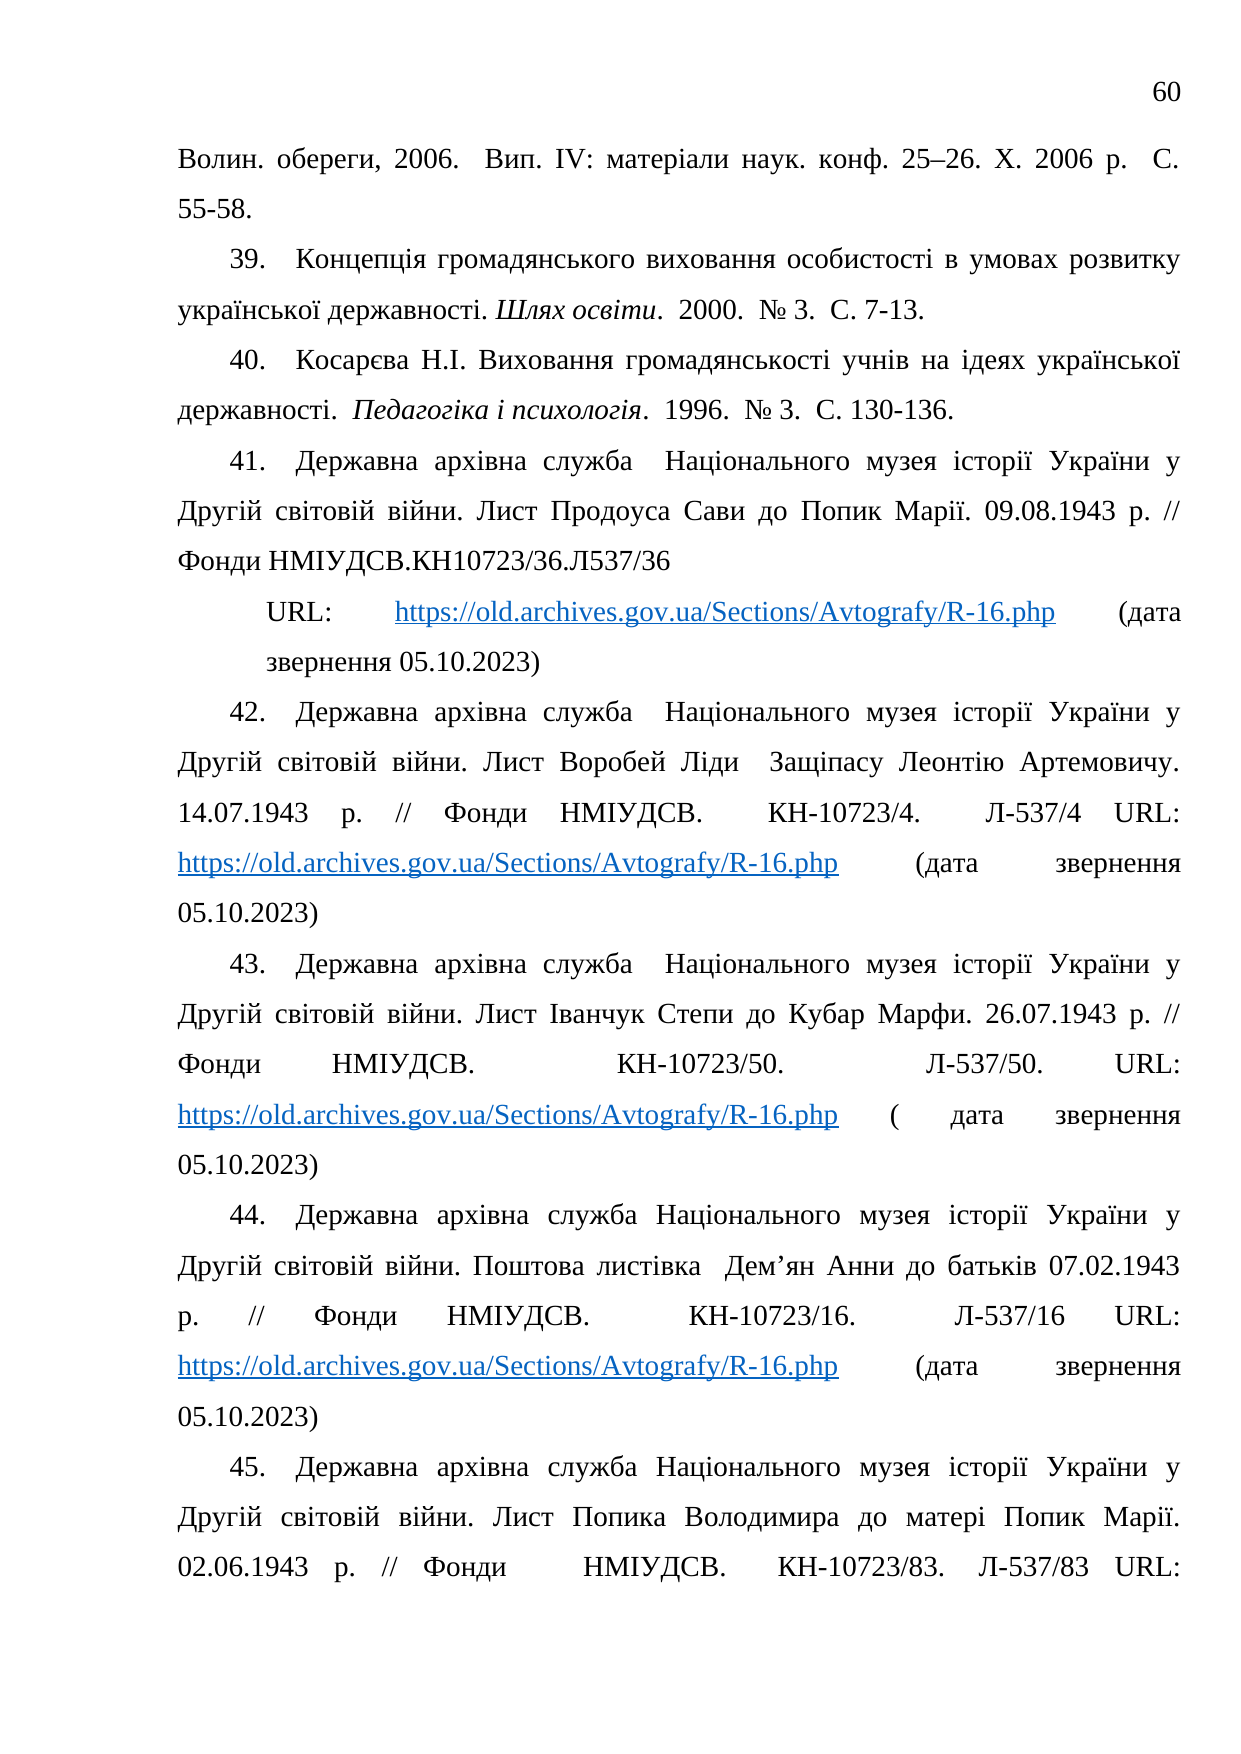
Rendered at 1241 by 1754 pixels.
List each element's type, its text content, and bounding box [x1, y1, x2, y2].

list Державна архівна служба Національного музея історії України у Другій світовій війни. Поштова листівка Дем’ян Анни до батьків 07.02.1943 р. // Фонди НМІУДСВ. КН-10723/16. Л-537/16 URL: https://old.archives.gov.ua/Sections/Avtografy/R-16.php (дата звернення 05.10.2023) [177, 1197, 1181, 1432]
list Косарєва Н.І. Виховання громадянськості учнів на ідеях української державності. Педагогіка і психологія. 1996. № 3. С. 130-136. [177, 342, 1181, 426]
list Державна архівна служба Національного музея історії України у Другій світовій війни. Лист Воробей Ліди Защіпасу Леонтію Артемовичу. 14.07.1943 р. // Фонди НМІУДСВ. КН-10723/4. Л-537/4 URL: https://old.archives.gov.ua/Sections/Avtografy/R-16.php (дата звернення 05.10.2023) [177, 694, 1181, 929]
text URL: https://old.archives.gov.ua/Sections/Avtografy/R-16.php (дата звернення 05.10.2023) [266, 594, 1181, 677]
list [177, 141, 1181, 225]
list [177, 1449, 1181, 1583]
list Державна архівна служба Національного музея історії України у Другій світовій війни. Лист Продоуса Сави до Попик Марії. 09.08.1943 р. // Фонди НМІУДСВ.КН10723/36.Л537/36 [177, 443, 1181, 577]
list Державна архівна служба Національного музея історії України у Другій світовій війни. Лист Іванчук Степи до Кубар Марфи. 26.07.1943 р. // Фонди НМІУДСВ. КН-10723/50. Л-537/50. URL: https://old.archives.gov.ua/Sections/Avtografy/R-16.php ( дата звернення 05.10.2023) [177, 946, 1181, 1181]
list Концепція громадянського виховання особистості в умовах розвитку української державності. Шлях освіти. 2000. № 3. С. 7-13. [177, 241, 1181, 325]
